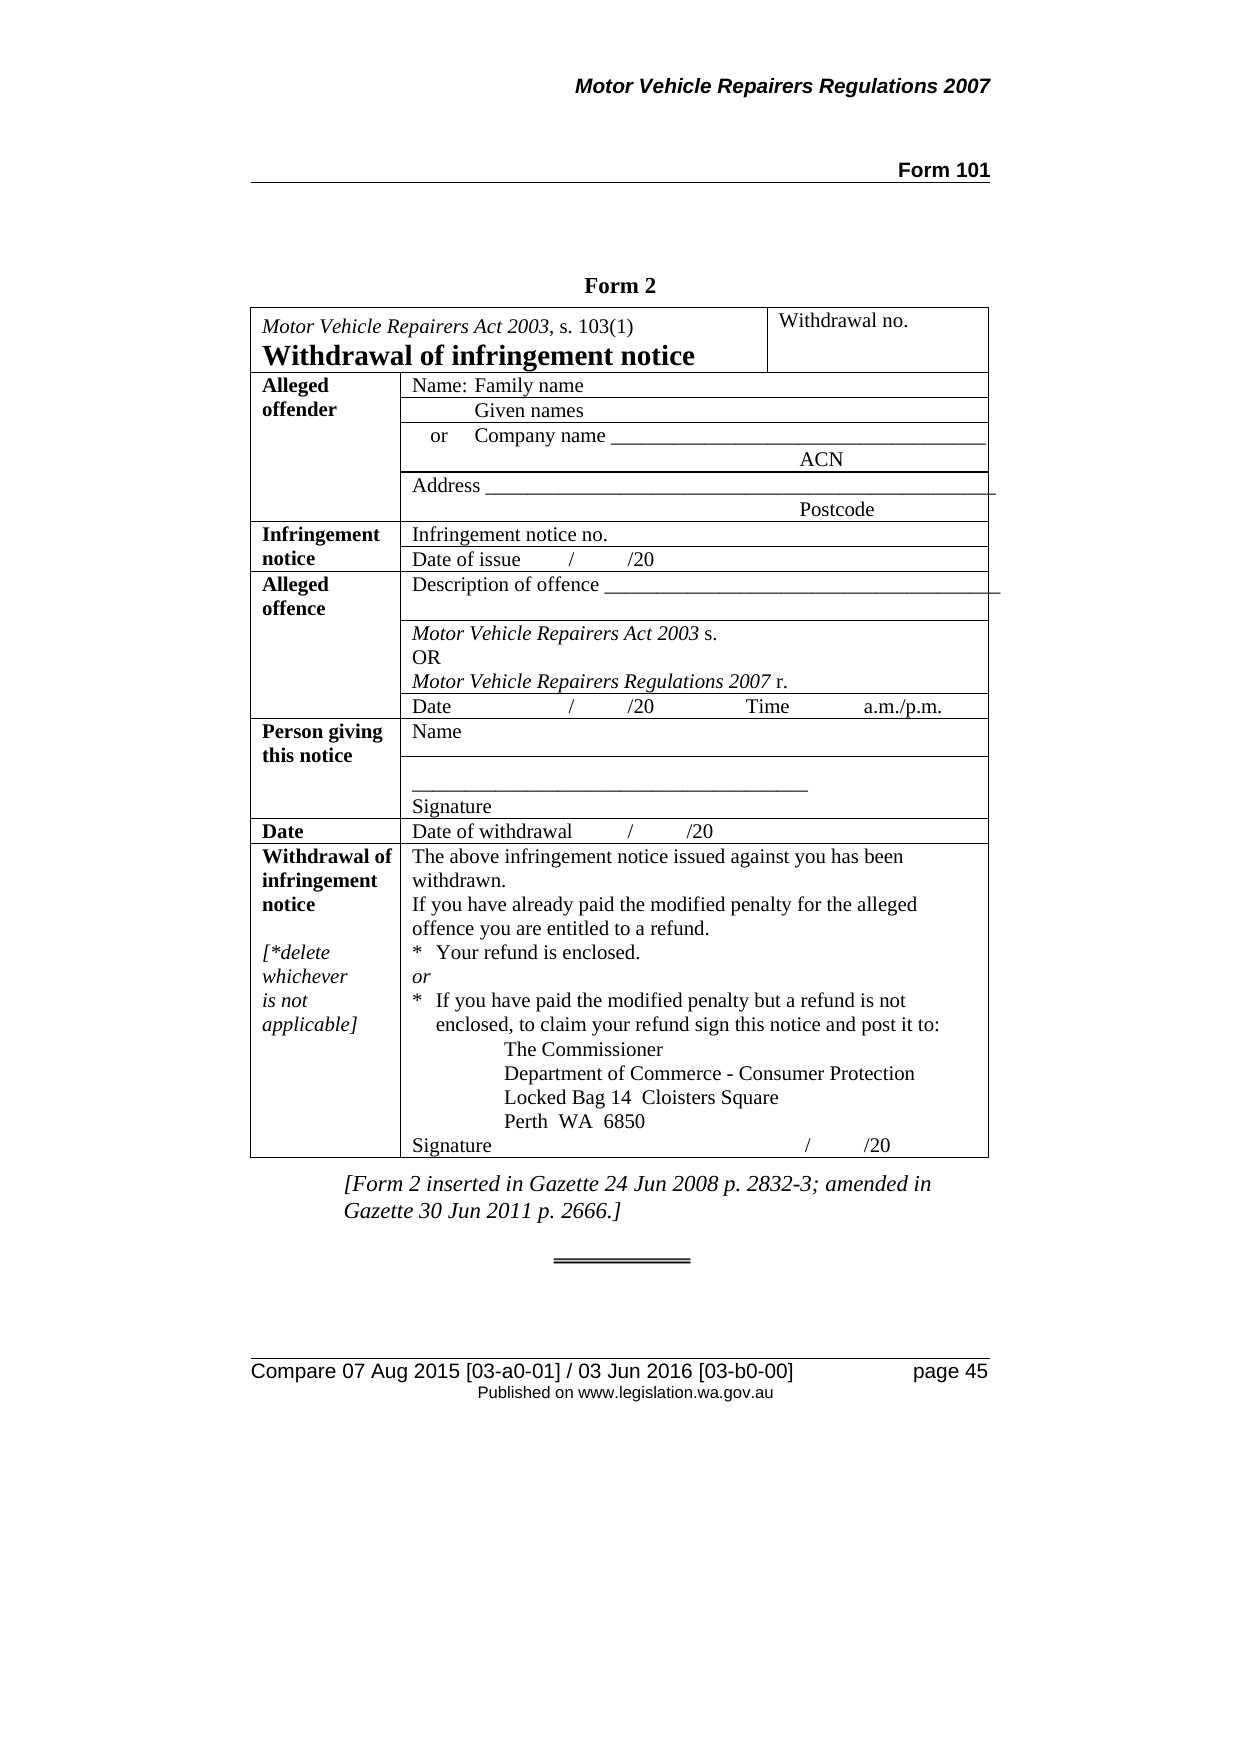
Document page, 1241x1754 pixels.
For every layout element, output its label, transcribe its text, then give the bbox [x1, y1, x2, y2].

table_cell ______________________________________ Signature [401, 757, 988, 818]
picture [543, 1248, 697, 1277]
table_header Motor Vehicle Repairers Act 2003, s. 103(1) Withdrawal of infringement notice [251, 308, 767, 372]
table_cell Withdrawal of infringement notice [*delete whichever is not applicable] [251, 844, 400, 1157]
table_cell Name [401, 719, 988, 756]
table_cell Date / /20 Time a.m./p.m. [401, 694, 988, 718]
subtitle Form 2 [251, 272, 990, 299]
table_cell The above infringement notice issued against you has been withdrawn. If you have already paid the modified penalty for the alleged offence you are entitled to a refund. * Your refund is enclosed. or * If you have paid the modified penalty but a refund is not enclosed, to claim your refund sign this notice and post it to: The Commissioner Department of Commerce - Consumer Protection Locked Bag 6850 Signature / /20 [401, 844, 988, 1157]
table_cell Date [251, 819, 400, 843]
text [Form 2 inserted in Gazette 24 Jun 2008 p. 2832-3; amended in Gazette 30 Jun 2011 p. 2666.] [251, 1170, 990, 1223]
table_cell Motor Vehicle Repairers Act 2003 s. OR Motor Vehicle Repairers Regulations 2007 r. [401, 621, 988, 693]
table_cell Description of offence ______________________________________ [401, 572, 988, 620]
table_cell Name: Family name [401, 373, 988, 397]
table_cell Infringement notice no. [401, 522, 988, 546]
table_cell Infringement notice [251, 522, 400, 571]
table_cell Person giving this notice [251, 719, 400, 818]
table_cell Address _________________________________________________ Postcode [401, 473, 988, 521]
table_cell Date of issue / /20 [401, 547, 988, 571]
table_cell Alleged offence [251, 572, 400, 718]
table_cell or Company name ____________________________________ ACN [401, 423, 988, 471]
table_cell Date of withdrawal / /20 [401, 819, 988, 843]
table_cell Given names [401, 398, 988, 422]
table_cell Alleged offender [251, 373, 400, 521]
table_header Withdrawal no. [768, 308, 988, 372]
